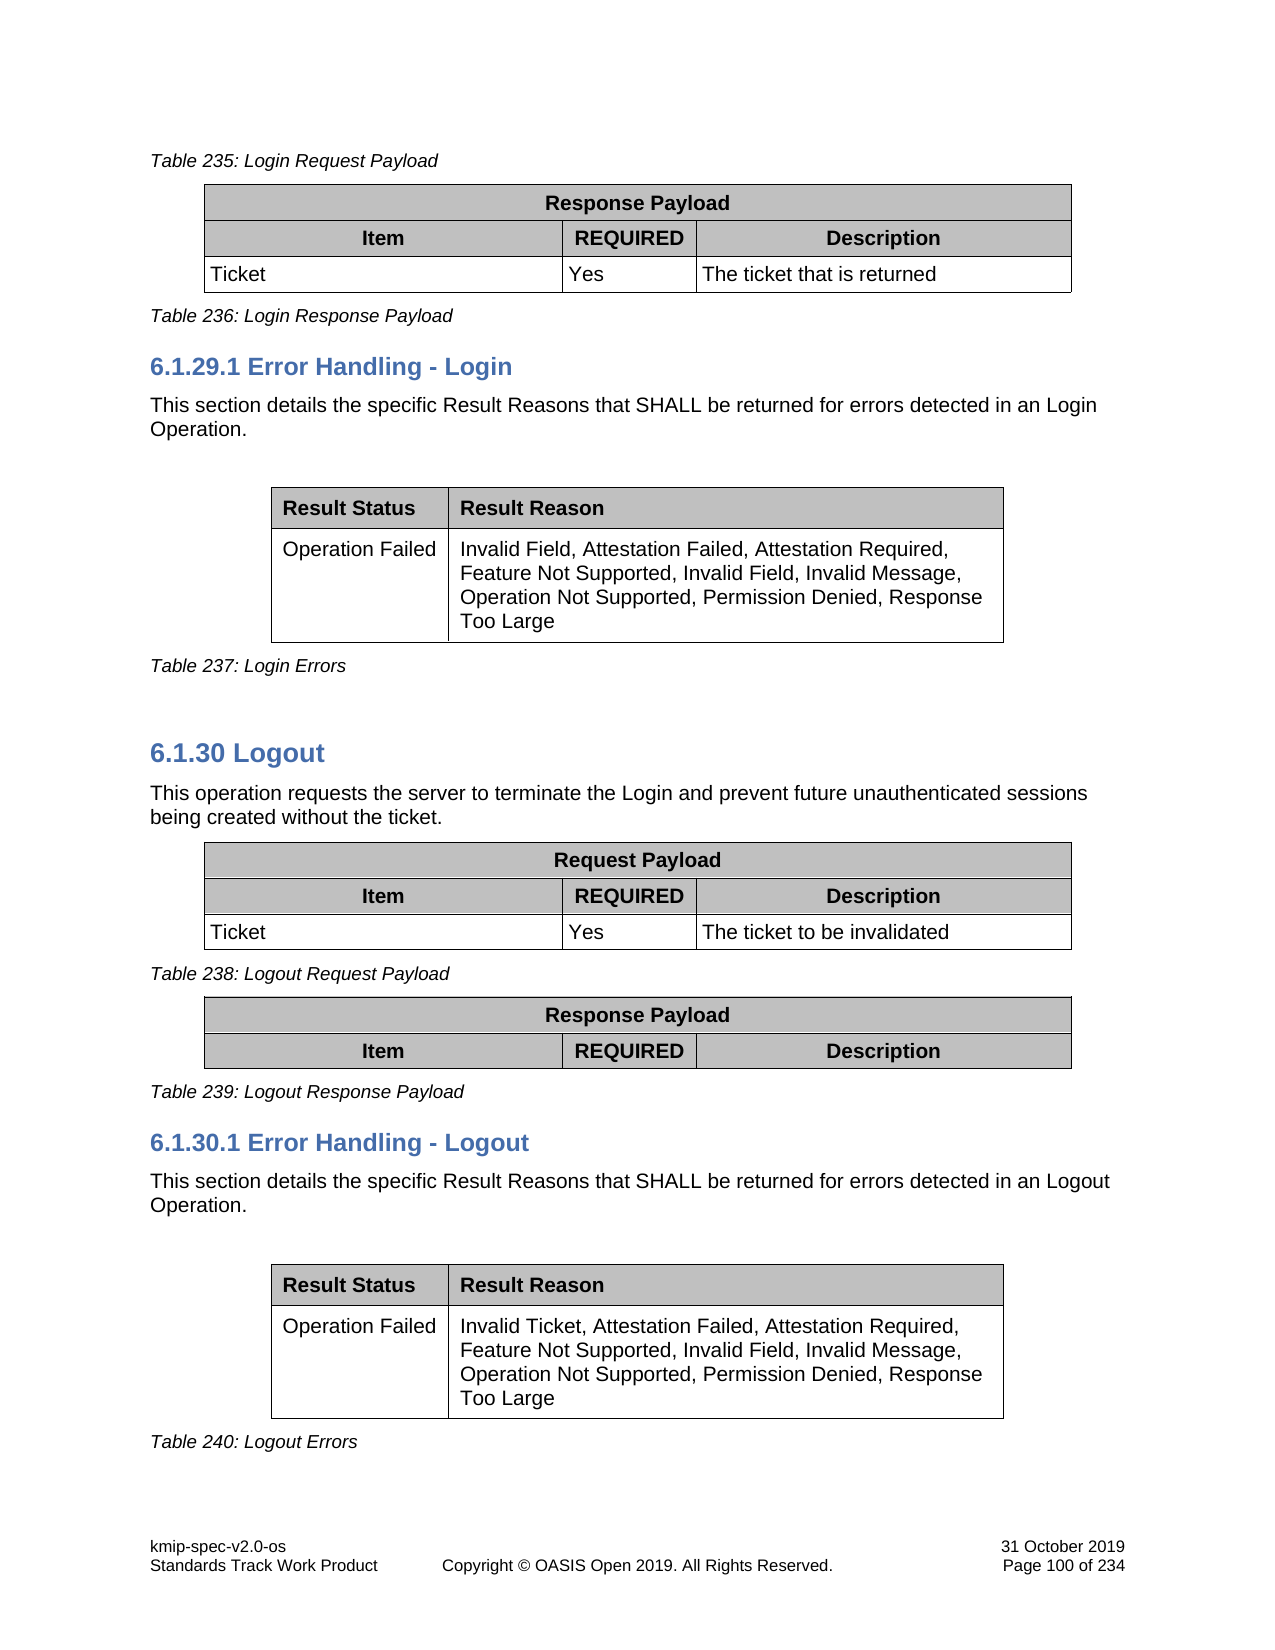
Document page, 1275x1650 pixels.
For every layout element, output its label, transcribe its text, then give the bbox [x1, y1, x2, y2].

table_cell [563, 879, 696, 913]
text Table 238: Logout Request Payload [150, 962, 1125, 984]
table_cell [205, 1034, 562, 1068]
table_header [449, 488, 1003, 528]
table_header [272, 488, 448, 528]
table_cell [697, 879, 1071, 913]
text Table 239: Logout Response Payload [150, 1081, 1125, 1103]
text Table 240: Logout Errors [150, 1431, 1125, 1452]
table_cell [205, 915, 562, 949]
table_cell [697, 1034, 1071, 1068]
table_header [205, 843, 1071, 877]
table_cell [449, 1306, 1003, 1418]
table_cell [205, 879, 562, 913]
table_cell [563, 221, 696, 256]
text Table 235: Login Request Payload [150, 150, 1125, 172]
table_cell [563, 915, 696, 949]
text This operation requests the server to terminate the Login and prevent future unauthenticated sessions being created without the ticket. [150, 781, 1125, 829]
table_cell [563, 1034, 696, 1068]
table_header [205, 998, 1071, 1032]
subtitle Error Handling - Login [150, 351, 1125, 380]
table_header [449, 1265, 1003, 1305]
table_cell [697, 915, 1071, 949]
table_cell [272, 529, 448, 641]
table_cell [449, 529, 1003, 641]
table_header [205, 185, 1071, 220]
text Table 237: Login Errors [150, 654, 1125, 676]
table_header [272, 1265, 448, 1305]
text This section details the specific Result Reasons that SHALL be returned for errors detected in an Login Operation. [150, 393, 1125, 441]
subtitle Error Handling - Logout [150, 1128, 1125, 1157]
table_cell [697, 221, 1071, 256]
subtitle Logout [150, 737, 1125, 769]
text This section details the specific Result Reasons that SHALL be returned for errors detected in an Logout Operation. [150, 1169, 1125, 1217]
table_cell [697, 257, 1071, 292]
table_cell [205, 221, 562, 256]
text Table 236: Login Response Payload [150, 305, 1125, 326]
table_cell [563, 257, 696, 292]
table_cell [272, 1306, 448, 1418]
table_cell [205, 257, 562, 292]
